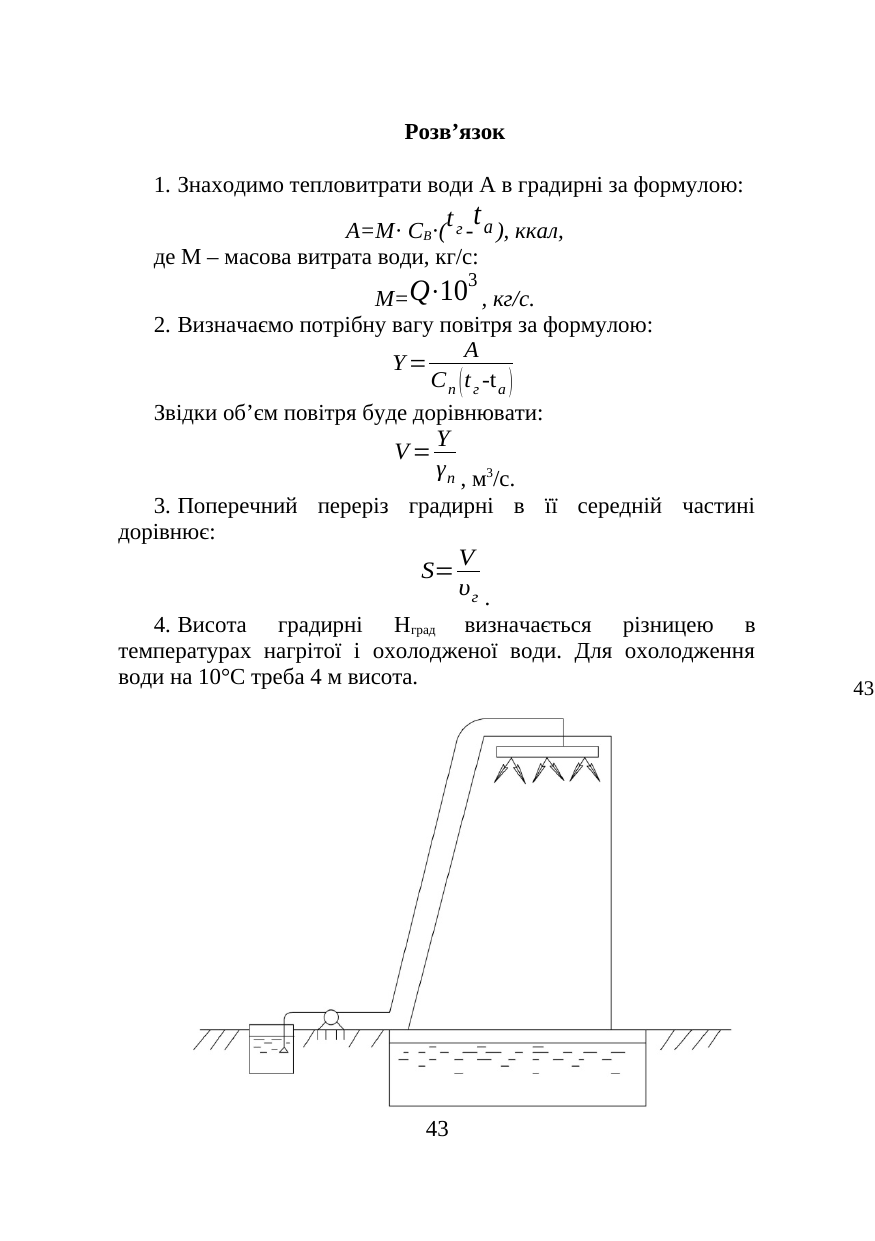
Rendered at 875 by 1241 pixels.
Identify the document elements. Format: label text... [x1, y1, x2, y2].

list Висота градирні Нград визначається різницею в температурах нагрітої і охолодженої води. Для охолодження води на 10°С треба висота. [118, 611, 756, 690]
picture [191, 716, 733, 1108]
text М=, кг/с. [118, 269, 756, 312]
text А=М· СВ·(-), ккал, [118, 197, 756, 243]
list Поперечний переріз градирні в її середній частині дорівнює: [118, 492, 756, 544]
text Звідки об’єм повітря буде дорівнювати: [118, 399, 756, 426]
list Знаходимо тепловитрати води А в градирні за формулою: [118, 171, 756, 197]
list Визначаємо потрібну вагу повітря за формулою: [118, 312, 756, 338]
text де М – масова витрата води, кг/с: [118, 243, 756, 269]
text . [118, 544, 756, 611]
text Розв’язок [118, 118, 756, 144]
text , м3/с. [118, 426, 756, 492]
